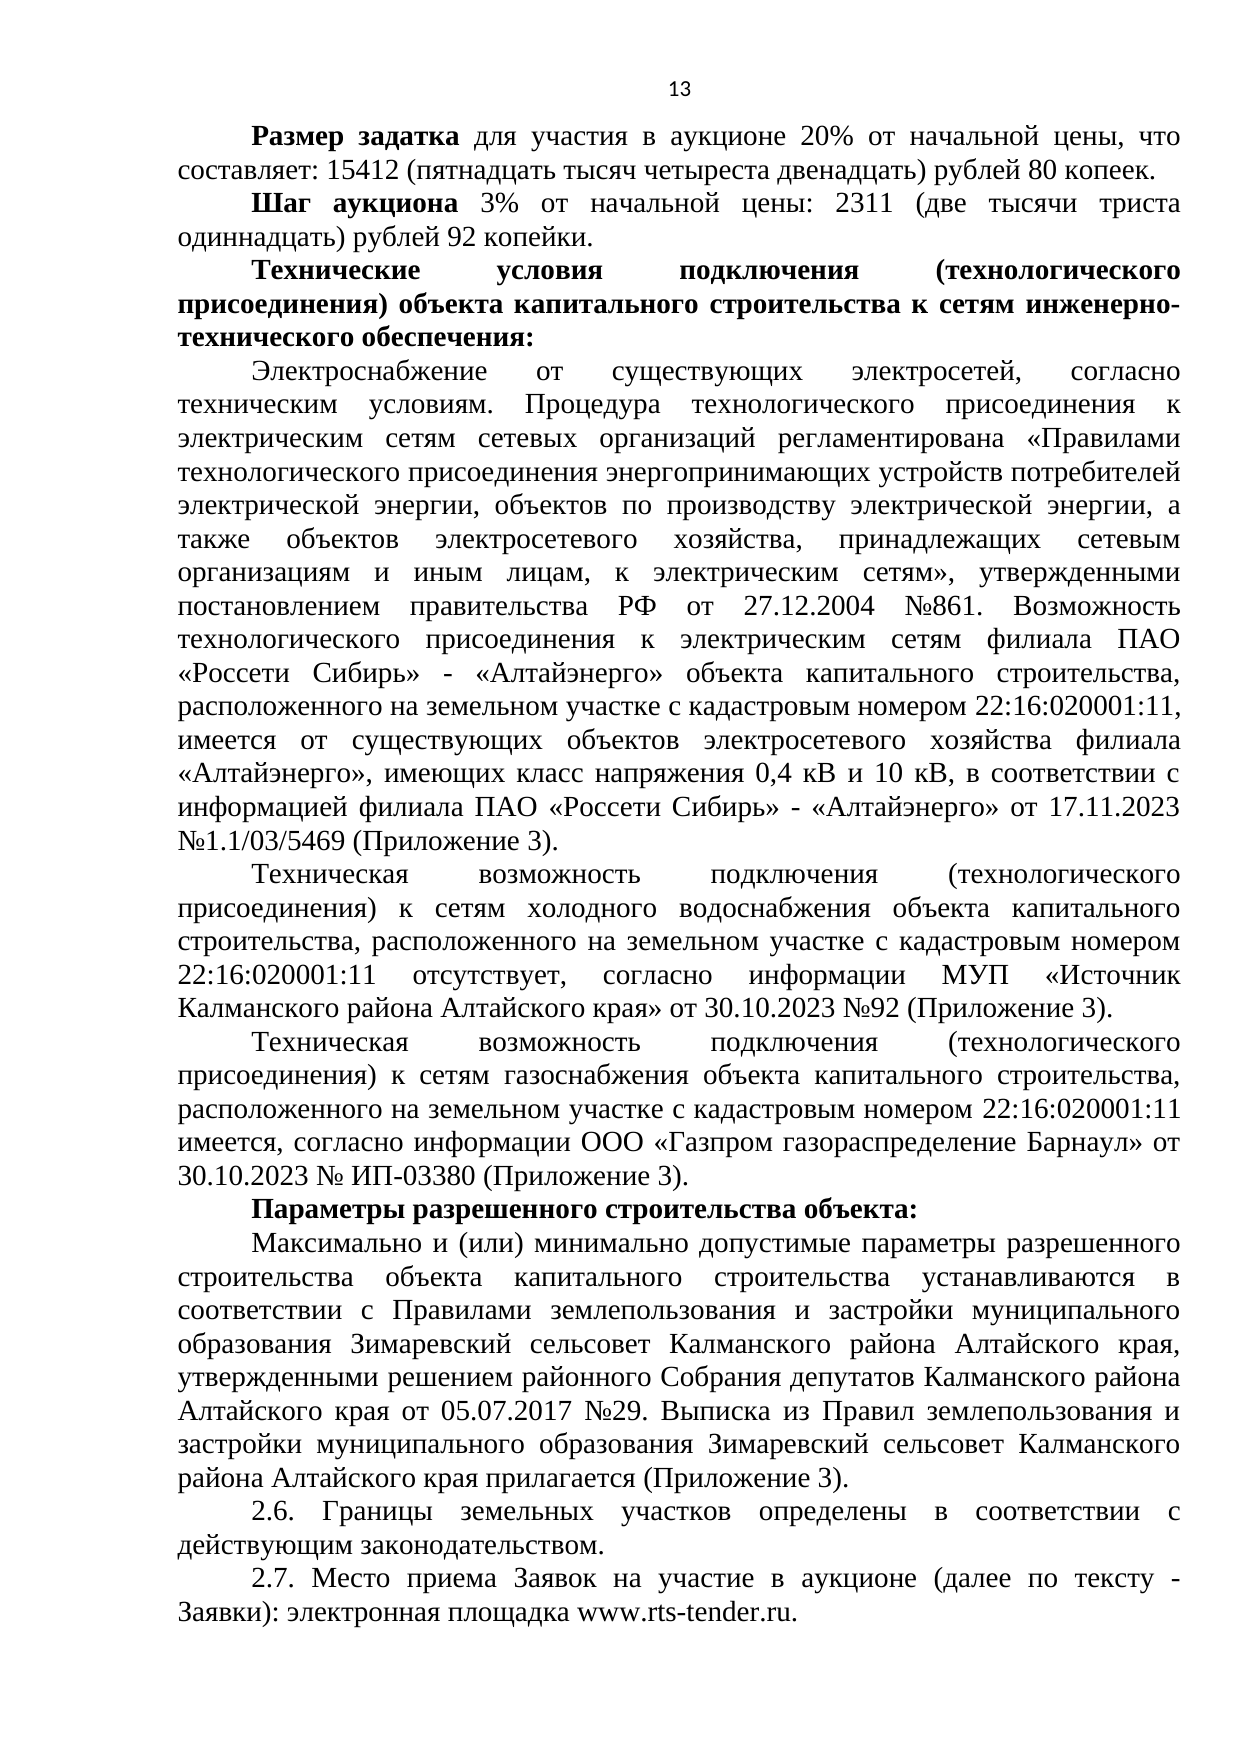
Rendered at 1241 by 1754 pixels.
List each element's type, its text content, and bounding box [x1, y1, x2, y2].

text Шаг аукциона 3% от начальной цены: 2311 (две тысячи триста одиннадцать) рублей 92 копейки. [177, 185, 1181, 252]
text Техническая возможность подключения (технологического присоединения) к сетям газоснабжения объекта капитального строительства, расположенного на земельном участке с кадастровым номером 22:16:020001:11 имеется, согласно информации ООО «Газпром газораспределение Барнаул» от 30.10.2023 № ИП-03380 (Приложение 3). [177, 1024, 1181, 1192]
text Максимально и (или) минимально допустимые параметры разрешенного строительства объекта капитального строительства устанавливаются в соответствии с Правилами землепользования и застройки муниципального образования Зимаревский сельсовет Калманского района Алтайского края, утвержденными решением районного Собрания депутатов Калманского района Алтайского края от 05.07.2017 №29. Выписка из Правил землепользования и застройки муниципального образования Зимаревский сельсовет Калманского района Алтайского края прилагается (Приложение 3). [177, 1225, 1181, 1493]
text Технические условия подключения (технологического присоединения) объекта капитального строительства к сетям инженерно-технического обеспечения: [177, 252, 1181, 353]
text Техническая возможность подключения (технологического присоединения) к сетям холодного водоснабжения объекта капитального строительства, расположенного на земельном участке с кадастровым номером 22:16:020001:11 отсутствует, согласно информации МУП «Источник Калманского района Алтайского края» от 30.10.2023 №92 (Приложение 3). [177, 856, 1181, 1024]
text Параметры разрешенного строительства объекта: [177, 1192, 1181, 1225]
text Размер задатка для участия в аукционе 20% от начальной цены, что составляет: 15412 (пятнадцать тысяч четыреста двенадцать) рублей 80 копеек. [177, 118, 1181, 185]
text 2.7. Место приема Заявок на участие в аукционе (далее по тексту - Заявки): электронная площадка www.rts-tender.ru. [177, 1561, 1181, 1628]
text 2.6. Границы земельных участков определены в соответствии с действующим законодательством. [177, 1493, 1181, 1561]
text Электроснабжение от существующих электросетей, согласно техническим условиям. Процедура технологического присоединения к электрическим сетям сетевых организаций регламентирована «Правилами технологического присоединения энергопринимающих устройств потребителей электрической энергии, объектов по производству электрической энергии, а также объектов электросетевого хозяйства, принадлежащих сетевым организациям и иным лицам, к электрическим сетям», утвержденными постановлением правительства РФ от 27.12.2004 №861. Возможность технологического присоединения к электрическим сетям филиала ПАО «Россети Сибирь» - «Алтайэнерго» объекта капитального строительства, расположенного на земельном участке с кадастровым номером 22:16:020001:11, имеется от существующих объектов электросетевого хозяйства филиала «Алтайэнерго», имеющих класс напряжения 0,4 кВ и 10 кВ, в соответствии с информацией филиала ПАО «Россети Сибирь» - «Алтайэнерго» от 17.11.2023 №1.1/03/5469 (Приложение 3). [177, 353, 1181, 856]
